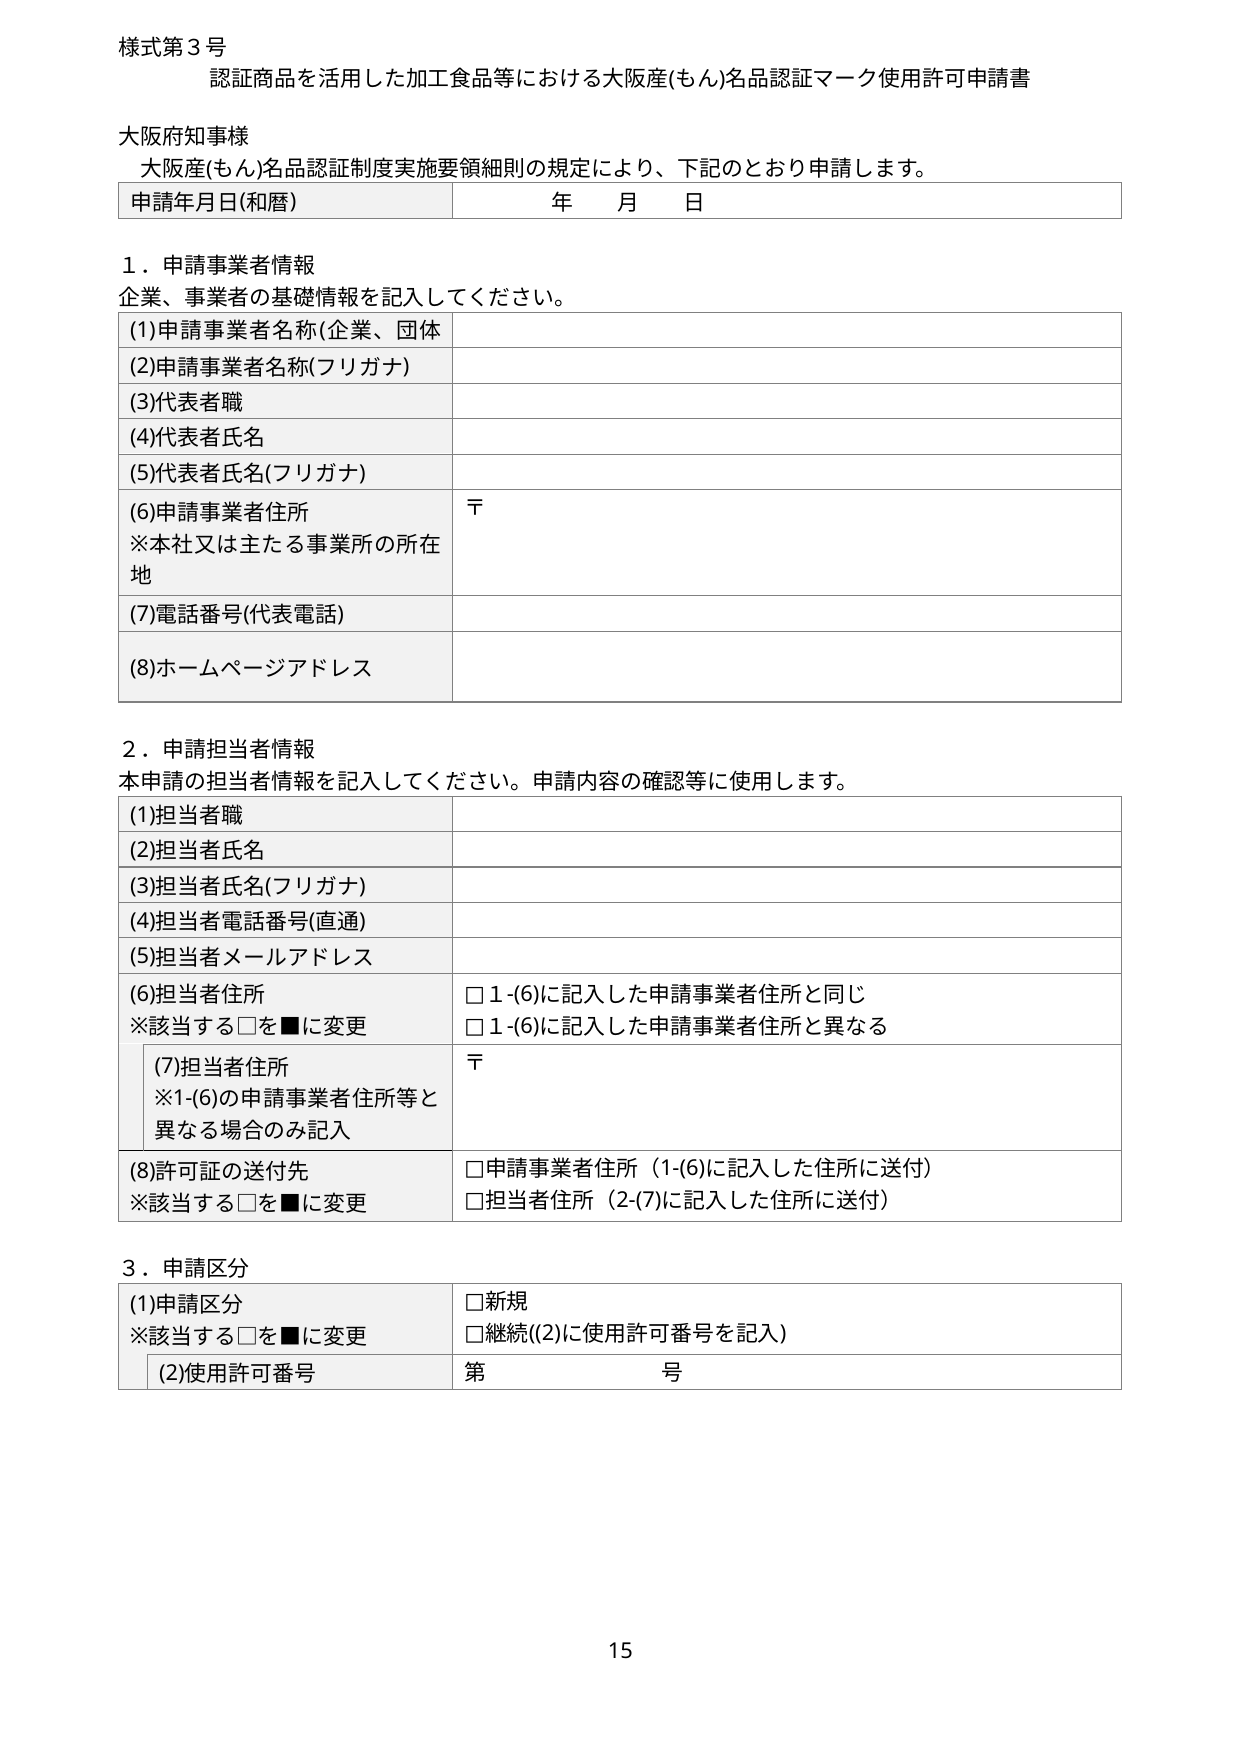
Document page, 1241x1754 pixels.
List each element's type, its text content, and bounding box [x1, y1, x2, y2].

table_cell 〒 [453, 1045, 1121, 1150]
table_header [453, 313, 1121, 347]
table_cell (5)担当者メールアドレス [119, 938, 452, 973]
table_header 年 月 日 [453, 183, 1121, 218]
table_cell (5)代表者氏名(フリガナ) [119, 455, 452, 489]
table_cell [453, 832, 1121, 866]
text 企業、事業者の基礎情報を記入してください。 [118, 280, 1122, 312]
text 大阪府知事様 [118, 119, 1122, 151]
table_cell (8)許可証の送付先 ※該当する□を■に変更 [119, 1151, 452, 1221]
table_cell [453, 868, 1121, 902]
text ３．申請区分 [118, 1251, 1122, 1283]
table_cell [453, 384, 1121, 418]
table_header □新規 □継続((2)に使用許可番号を記入) [453, 1284, 1121, 1354]
table_header (1)申請事業者名称(企業、団体名) [119, 313, 452, 347]
table_cell (7)担当者住所 ※1-(6)の申請事業者住所等と異なる場合のみ記入 [144, 1045, 452, 1150]
table_cell (2)担当者氏名 [119, 832, 452, 866]
table_cell [453, 938, 1121, 973]
table_cell (2)使用許可番号 [148, 1355, 452, 1389]
text 本申請の担当者情報を記入してください。申請内容の確認等に使用します。 [118, 764, 1122, 796]
text １．申請事業者情報 [118, 248, 1122, 280]
table_cell [119, 1354, 147, 1389]
table_cell (3)担当者氏名(フリガナ) [119, 868, 452, 902]
table_cell [453, 632, 1121, 701]
text 大阪産(もん)名品認証制度実施要領細則の規定により、下記のとおり申請します。 [118, 151, 1122, 182]
table_cell □申請事業者住所（1-(6)に記入した住所に送付） □担当者住所（2-(7)に記入した住所に送付） [453, 1151, 1121, 1221]
table_cell (6)担当者住所 ※該当する□を■に変更 [119, 974, 452, 1043]
table_header (1)担当者職 [119, 797, 452, 831]
table_cell [453, 596, 1121, 631]
table_cell [453, 903, 1121, 937]
table_header [453, 797, 1121, 831]
table_cell [453, 455, 1121, 489]
table_cell (6)申請事業者住所 ※本社又は主たる事業所の所在地 [119, 490, 452, 595]
table_cell (4)代表者氏名 [119, 419, 452, 453]
table_cell (2)申請事業者名称(フリガナ) [119, 348, 452, 383]
table_cell □１-(6)に記入した申請事業者住所と同じ □１-(6)に記入した申請事業者住所と異なる [453, 974, 1121, 1043]
table_header (1)申請区分 ※該当する□を■に変更 [119, 1284, 452, 1354]
table_cell (8)ホームページアドレス [119, 632, 452, 701]
table_header 申請年月日(和暦) [119, 183, 452, 218]
table_cell (3)代表者職 [119, 384, 452, 418]
table_cell [453, 348, 1121, 383]
table_cell (4)担当者電話番号(直通) [119, 903, 452, 937]
table_cell [453, 419, 1121, 453]
text ２．申請担当者情報 [118, 732, 1122, 764]
table_cell (7)電話番号(代表電話) [119, 596, 452, 631]
table_cell 〒 [453, 490, 1121, 595]
table_cell 第 号 [453, 1355, 1121, 1389]
table_cell [119, 1044, 143, 1150]
